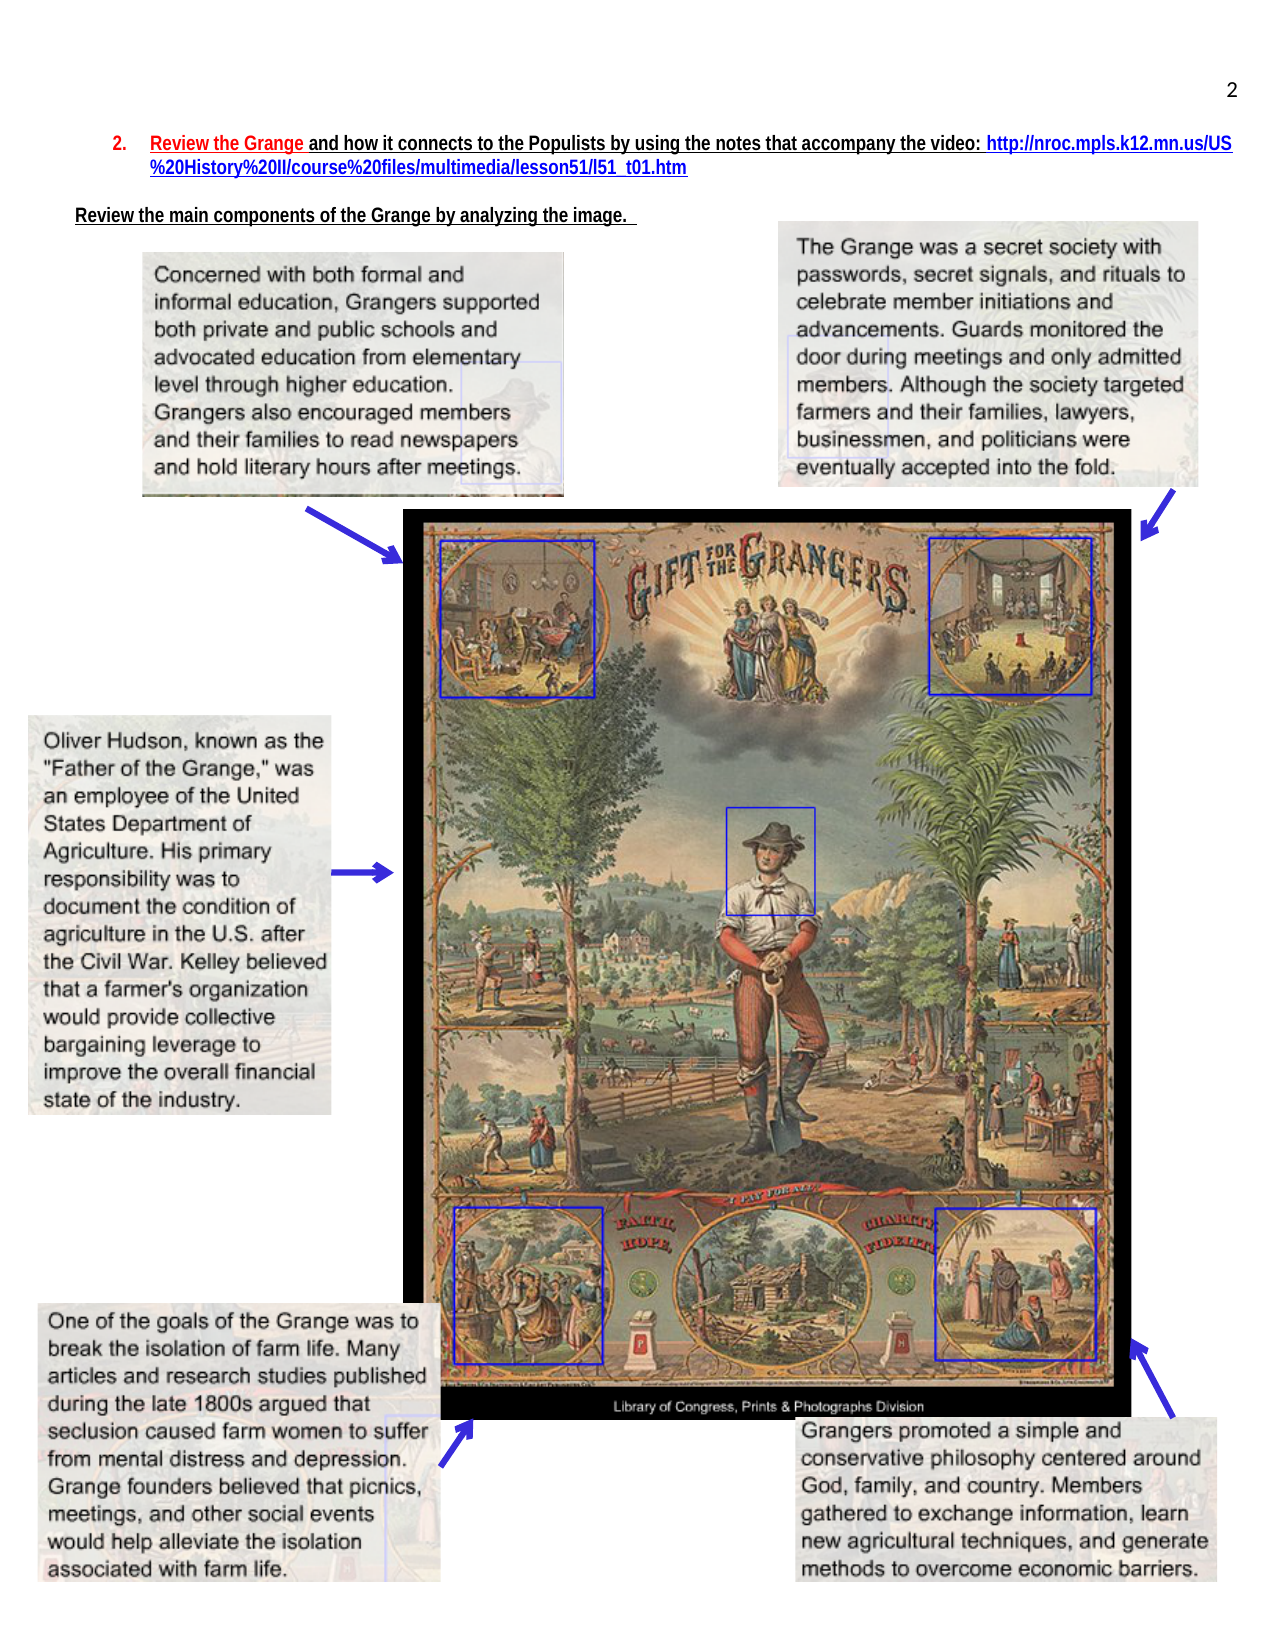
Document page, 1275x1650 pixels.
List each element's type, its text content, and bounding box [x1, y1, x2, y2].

picture [142, 252, 564, 497]
picture [28, 715, 332, 1115]
picture [778, 221, 1199, 487]
picture [37, 509, 1218, 1582]
list Review the Grange and how it connects to the Populists by using the notes that accompany the video: http://nroc.mpls.k12.mn.us/US%20History%20II/course%20files/multimedia/lesson51/l51_t01.htm [112, 131, 1237, 179]
text Review the main components of the Grange by analyzing the image. [75, 203, 1237, 227]
